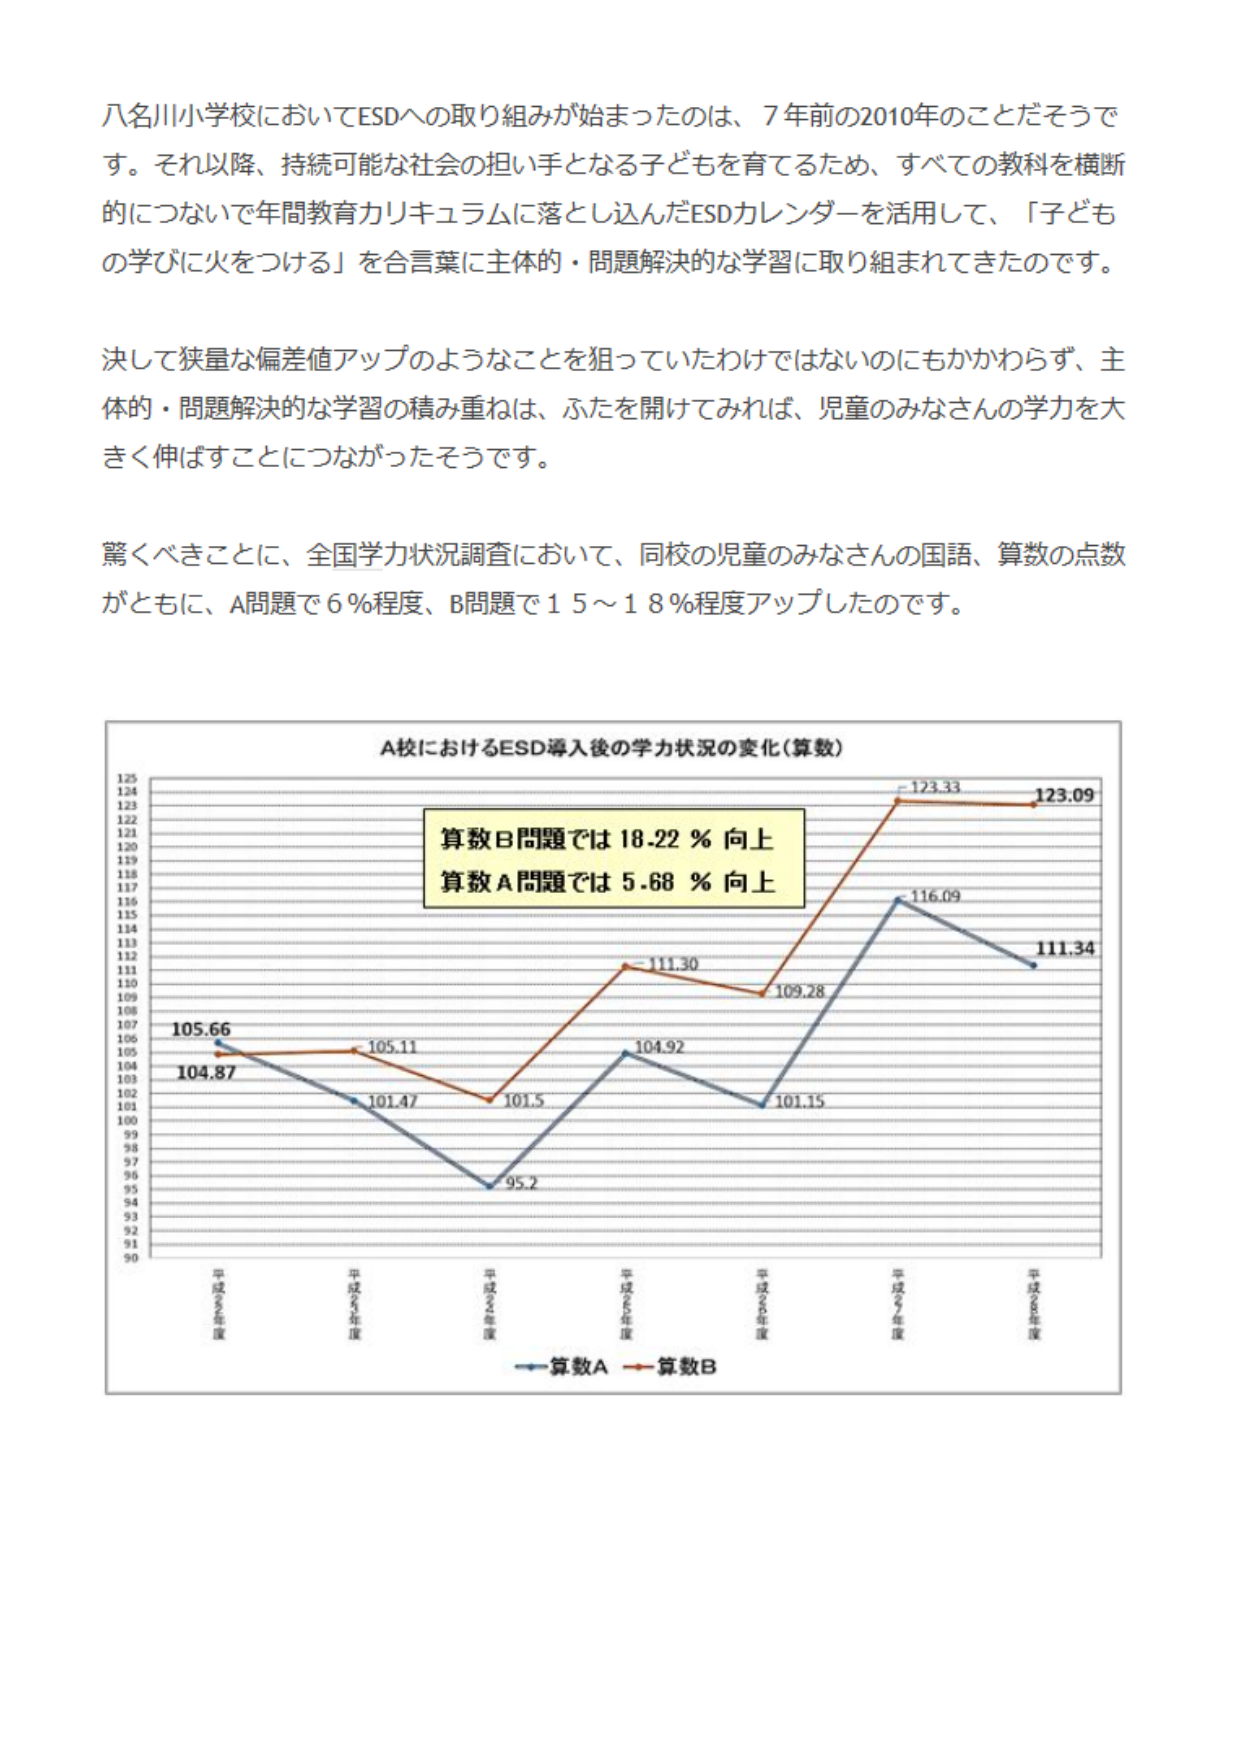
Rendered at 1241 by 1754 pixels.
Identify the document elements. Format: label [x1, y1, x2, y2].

picture [75, 89, 1155, 1426]
